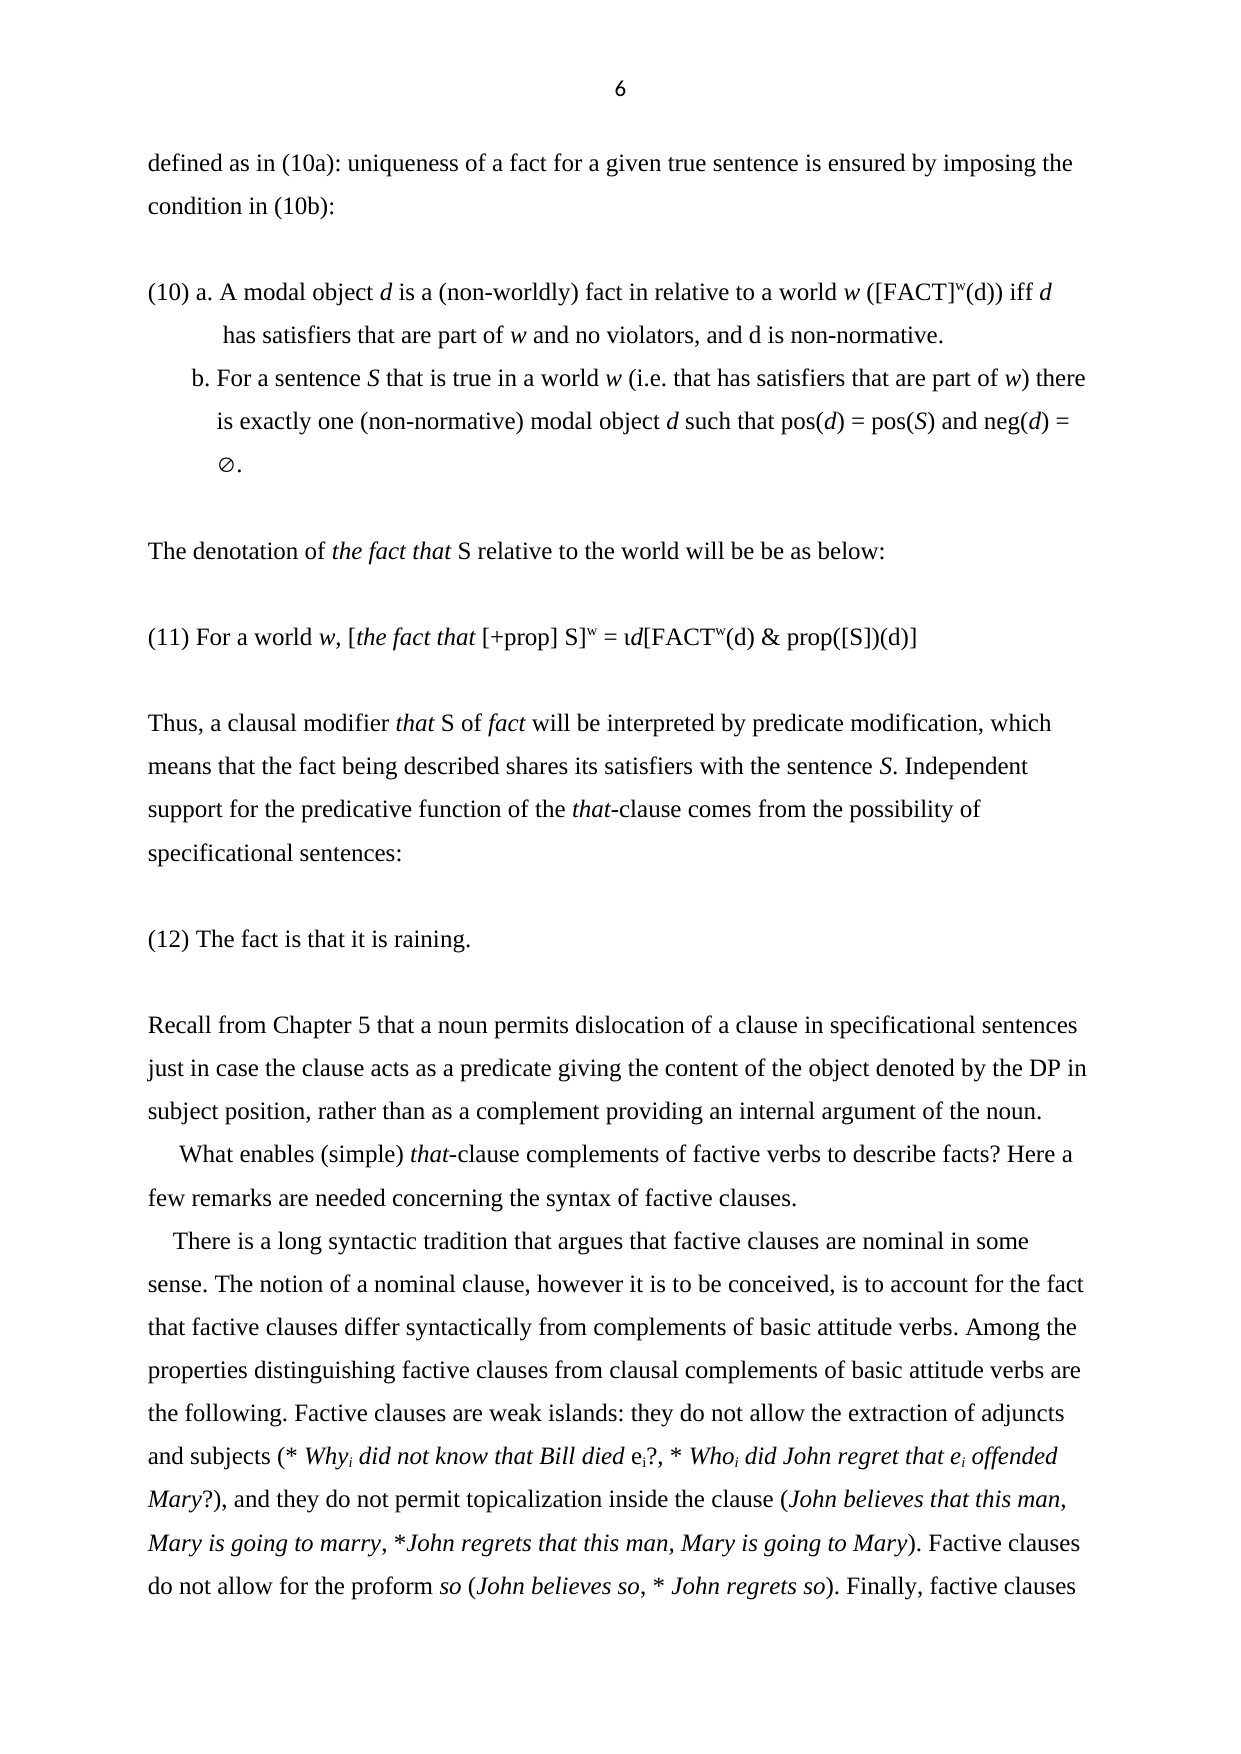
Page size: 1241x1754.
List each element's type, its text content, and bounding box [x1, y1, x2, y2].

text . [148, 449, 1093, 478]
text Recall from Chapter 5 that a noun permits dislocation of a clause in specificational sentences just in case the clause acts as a predicate giving the content of the object denoted by the DP in subject position, rather than as a complement providing an internal argument of the noun. [148, 1010, 1093, 1125]
text (11) For a world w, [the fact that [+prop] S]w = ιd[FACTw(d) & prop([S])(d)] [148, 622, 1093, 651]
text The denotation of the fact that S relative to the world will be be as below: [148, 536, 1093, 564]
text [148, 148, 1093, 219]
text has satisfiers that are part of w and no violators, and d is non-normative. [148, 320, 1093, 349]
text b. For a sentence S that is true in a world w (i.e. that has satisfiers that are part of w) there [148, 363, 1093, 392]
text is exactly one (non-normative) modal object d such that pos(d) = pos(S) and neg(d) = [148, 406, 1093, 435]
text (12) The fact is that it is raining. [148, 924, 1093, 953]
text Thus, a clausal modifier that S of fact will be interpreted by predicate modification, which means that the fact being described shares its satisfiers with the sentence S. Independent support for the predicative function of the that-clause comes from the possibility of specificational sentences: [148, 708, 1093, 866]
text What enables (simple) that-clause complements of factive verbs to describe facts? Here a few remarks are needed concerning the syntax of factive clauses. [148, 1139, 1093, 1211]
text (10) a. A modal object d is a (non-worldly) fact in relative to a world w ([FACT]w(d)) iff d [148, 277, 1093, 306]
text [148, 1226, 1093, 1599]
